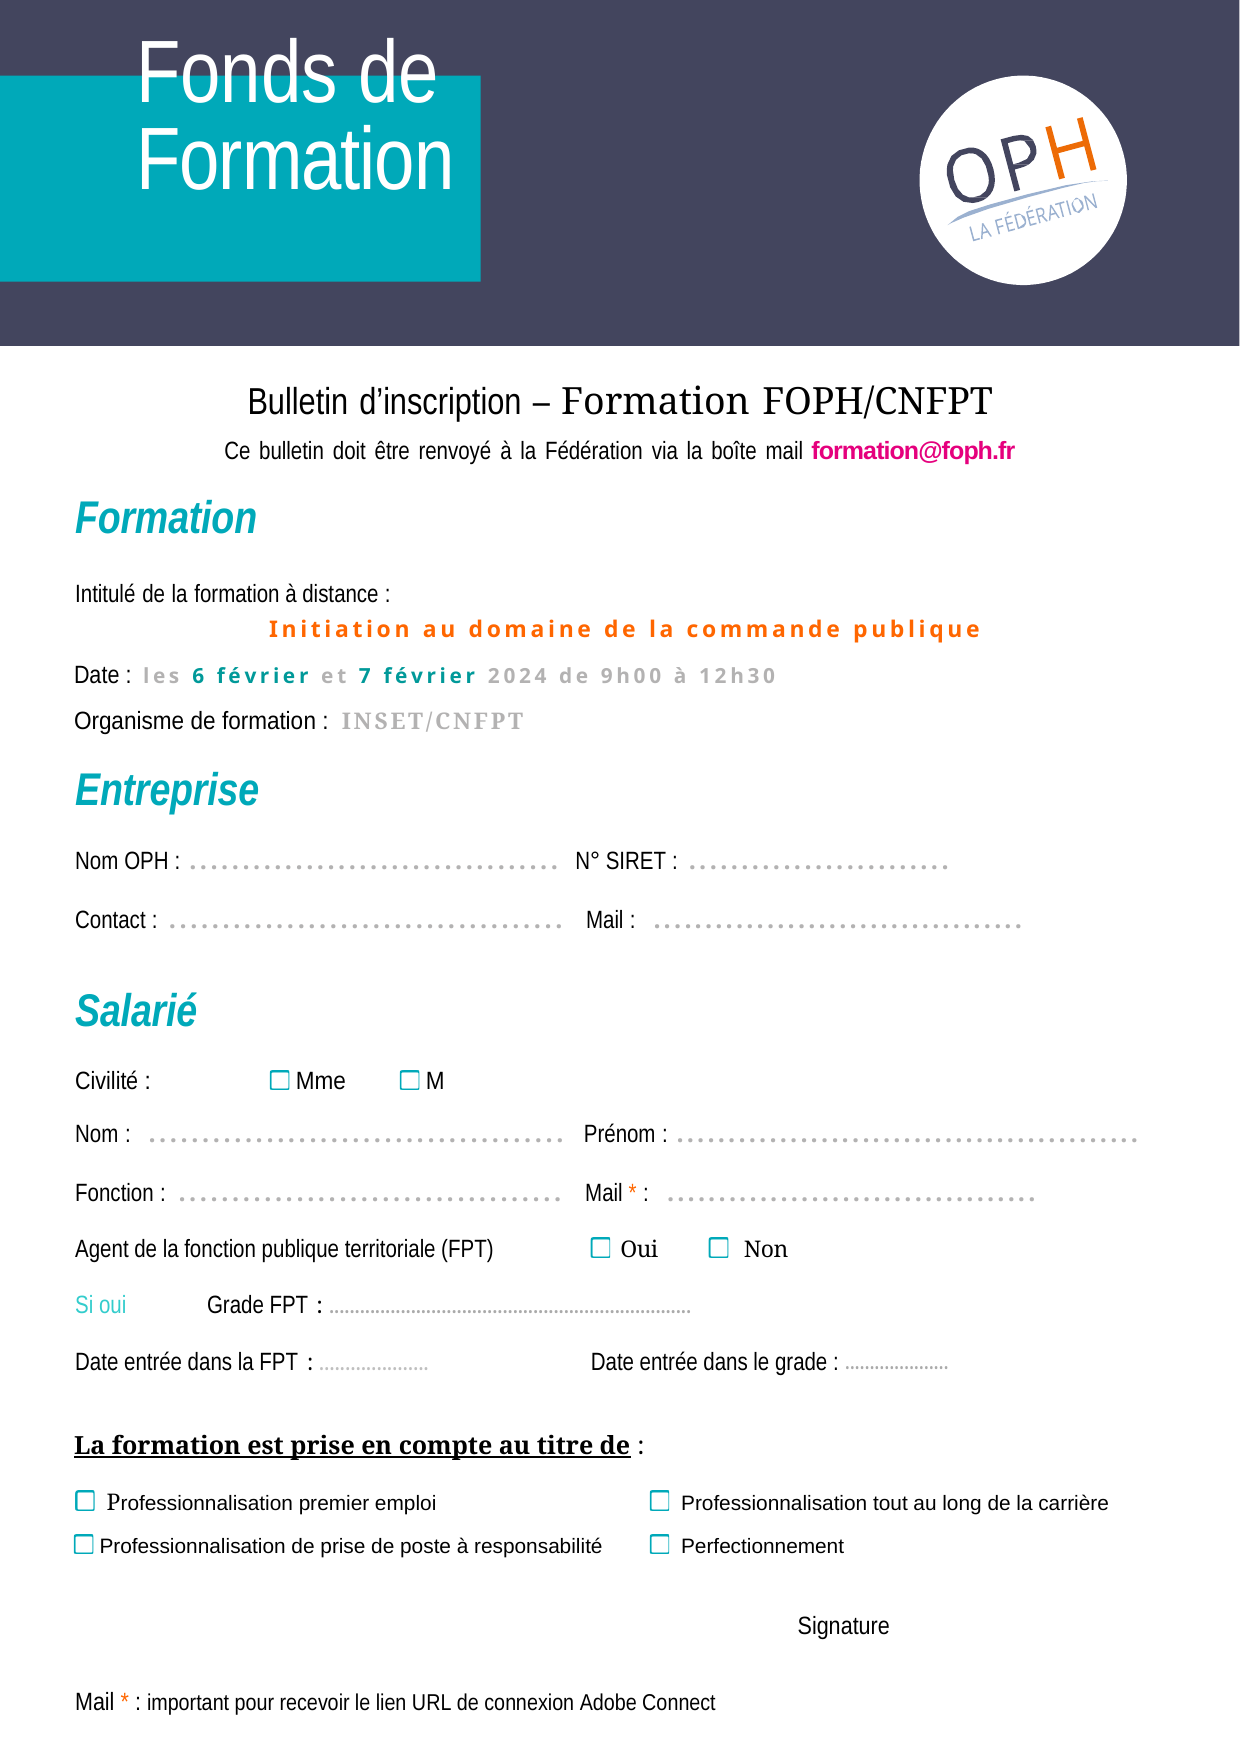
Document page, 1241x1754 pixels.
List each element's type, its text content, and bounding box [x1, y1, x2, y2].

picture [75, 1490, 95, 1511]
picture [269, 1070, 290, 1090]
text Intitulé de la formation à distance : [75, 579, 1240, 608]
text Initiation au domaine de la commande publique [74, 613, 1176, 644]
text Mail * : important pour recevoir le lien URL de connexion Adobe Connect [59, 1687, 1163, 1716]
text Nom : ....................................... Prénom : ............................................. [75, 1116, 1176, 1150]
subtitle Formation [64, 491, 1176, 543]
text Bulletin d’inscription – Formation FOPH/CNFPT [64, 374, 1176, 425]
picture [73, 1534, 94, 1554]
text Civilité : Mme M [75, 1066, 1176, 1095]
picture [649, 1490, 670, 1511]
text Organisme de formation : INSET/CNFPT [74, 705, 1176, 736]
text Nom OPH : ................................... N° SIRET : ......................... [75, 843, 1176, 877]
text Date : les 6 février et 7 février 2024 de 9h00 à 12h30 [74, 660, 1176, 690]
text Signature [59, 1611, 1163, 1639]
text Ce bulletin doit être renvoyé à la Fédération via la boîte mail formation@foph.fr [64, 436, 1176, 464]
picture [399, 1070, 420, 1090]
text Professionnalisation premier emploi Professionnalisation tout au long de la carrière [59, 1490, 1176, 1515]
text Contact : ..................................... Mail : .................................... [75, 901, 1176, 936]
subtitle Salarié [75, 984, 1176, 1037]
picture [649, 1534, 670, 1554]
text Si oui Grade FPT : ....................................................................... [75, 1289, 1176, 1320]
text Professionnalisation de prise de poste à responsabilité Perfectionnement [74, 1534, 1176, 1561]
subtitle Entreprise [75, 762, 1176, 815]
text Fonction : .................................... Mail *: .................................... [75, 1174, 1176, 1208]
text Agent de la fonction publique territoriale (FPT) Oui Non [75, 1233, 1176, 1264]
picture [590, 1237, 611, 1258]
text La formation est prise en compte au titre de : [74, 1428, 1176, 1462]
text Date entrée dans la FPT : ..................... Date entrée dans le grade : ..................... [75, 1344, 1176, 1377]
picture [708, 1237, 729, 1258]
